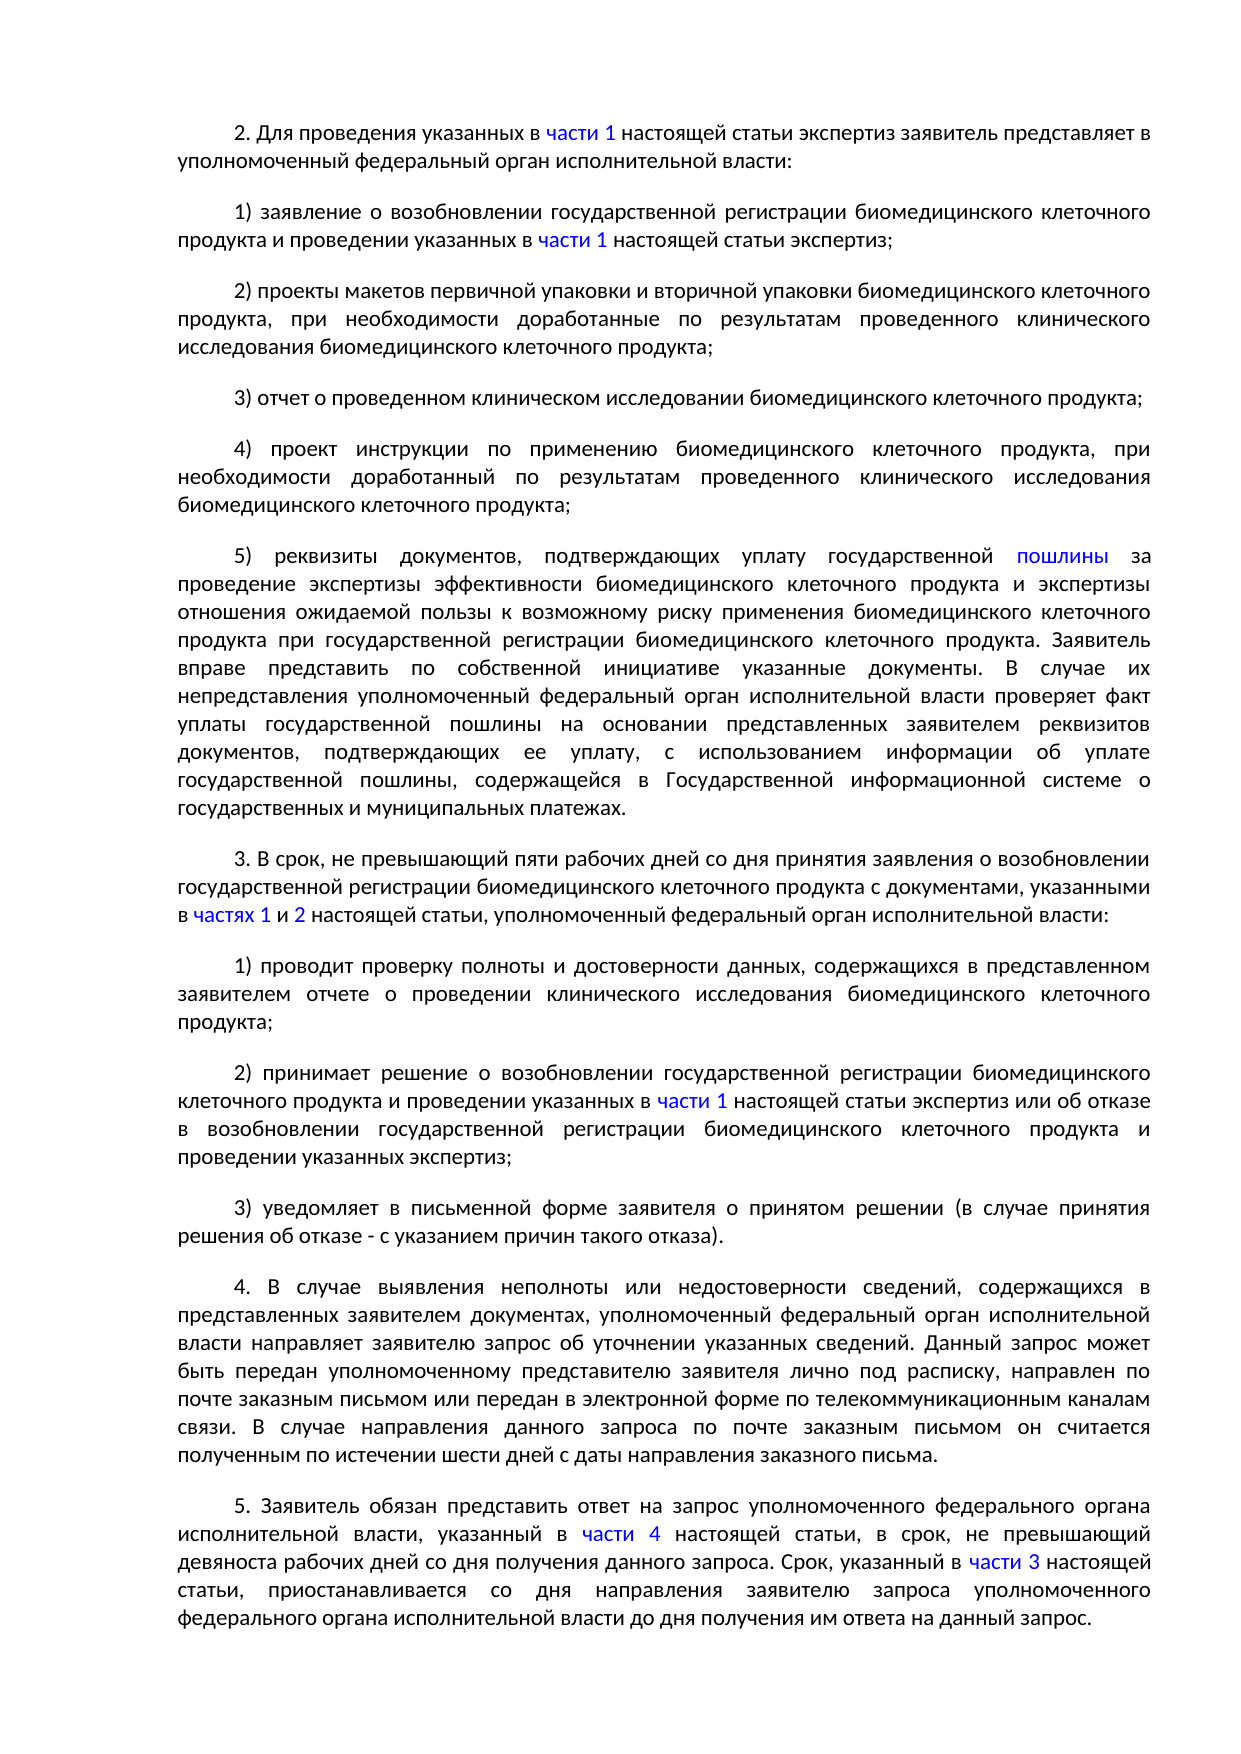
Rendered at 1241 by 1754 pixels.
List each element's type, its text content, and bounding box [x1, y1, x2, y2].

text 3) отчет о проведенном клиническом исследовании биомедицинского клеточного продукта; [177, 383, 1152, 411]
text 3. В срок, не превышающий пяти рабочих дней со дня принятия заявления о возобновлении государственной регистрации биомедицинского клеточного продукта с документами, указанными в частях 1 и 2 настоящей статьи, уполномоченный федеральный орган исполнительной власти: [177, 844, 1152, 928]
text 5) реквизиты документов, подтверждающих уплату государственной пошлины за проведение экспертизы эффективности биомедицинского клеточного продукта и экспертизы отношения ожидаемой пользы к возможному риску применения биомедицинского клеточного продукта при государственной регистрации биомедицинского клеточного продукта. Заявитель вправе представить по собственной инициативе указанные документы. В случае их непредставления уполномоченный федеральный орган исполнительной власти проверяет факт уплаты государственной пошлины на основании представленных заявителем реквизитов документов, подтверждающих ее уплату, с использованием информации об уплате государственной пошлины, содержащейся в Государственной информационной системе о государственных и муниципальных платежах. [177, 541, 1152, 821]
text 3) уведомляет в письменной форме заявителя о принятом решении (в случае принятия решения об отказе - с указанием причин такого отказа). [177, 1193, 1152, 1249]
text 5. Заявитель обязан представить ответ на запрос уполномоченного федерального органа исполнительной власти, указанный в части 4 настоящей статьи, в срок, не превышающий девяноста рабочих дней со дня получения данного запроса. Срок, указанный в части 3 настоящей статьи, приостанавливается со дня направления заявителю запроса уполномоченного федерального органа исполнительной власти до дня получения им ответа на данный запрос. [177, 1491, 1152, 1631]
text 4) проект инструкции по применению биомедицинского клеточного продукта, при необходимости доработанный по результатам проведенного клинического исследования биомедицинского клеточного продукта; [177, 434, 1152, 518]
text 4. В случае выявления неполноты или недостоверности сведений, содержащихся в представленных заявителем документах, уполномоченный федеральный орган исполнительной власти направляет заявителю запрос об уточнении указанных сведений. Данный запрос может быть передан уполномоченному представителю заявителя лично под расписку, направлен по почте заказным письмом или передан в электронной форме по телекоммуникационным каналам связи. В случае направления данного запроса по почте заказным письмом он считается полученным по истечении шести дней с даты направления заказного письма. [177, 1272, 1152, 1468]
text 1) проводит проверку полноты и достоверности данных, содержащихся в представленном заявителем отчете о проведении клинического исследования биомедицинского клеточного продукта; [177, 951, 1152, 1035]
text 2) принимает решение о возобновлении государственной регистрации биомедицинского клеточного продукта и проведении указанных в части 1 настоящей статьи экспертиз или об отказе в возобновлении государственной регистрации биомедицинского клеточного продукта и проведении указанных экспертиз; [177, 1058, 1152, 1170]
text 2) проекты макетов первичной упаковки и вторичной упаковки биомедицинского клеточного продукта, при необходимости доработанные по результатам проведенного клинического исследования биомедицинского клеточного продукта; [177, 276, 1152, 360]
text 1) заявление о возобновлении государственной регистрации биомедицинского клеточного продукта и проведении указанных в части 1 настоящей статьи экспертиз; [177, 197, 1152, 253]
text 2. Для проведения указанных в части 1 настоящей статьи экспертиз заявитель представляет в уполномоченный федеральный орган исполнительной власти: [177, 118, 1152, 174]
